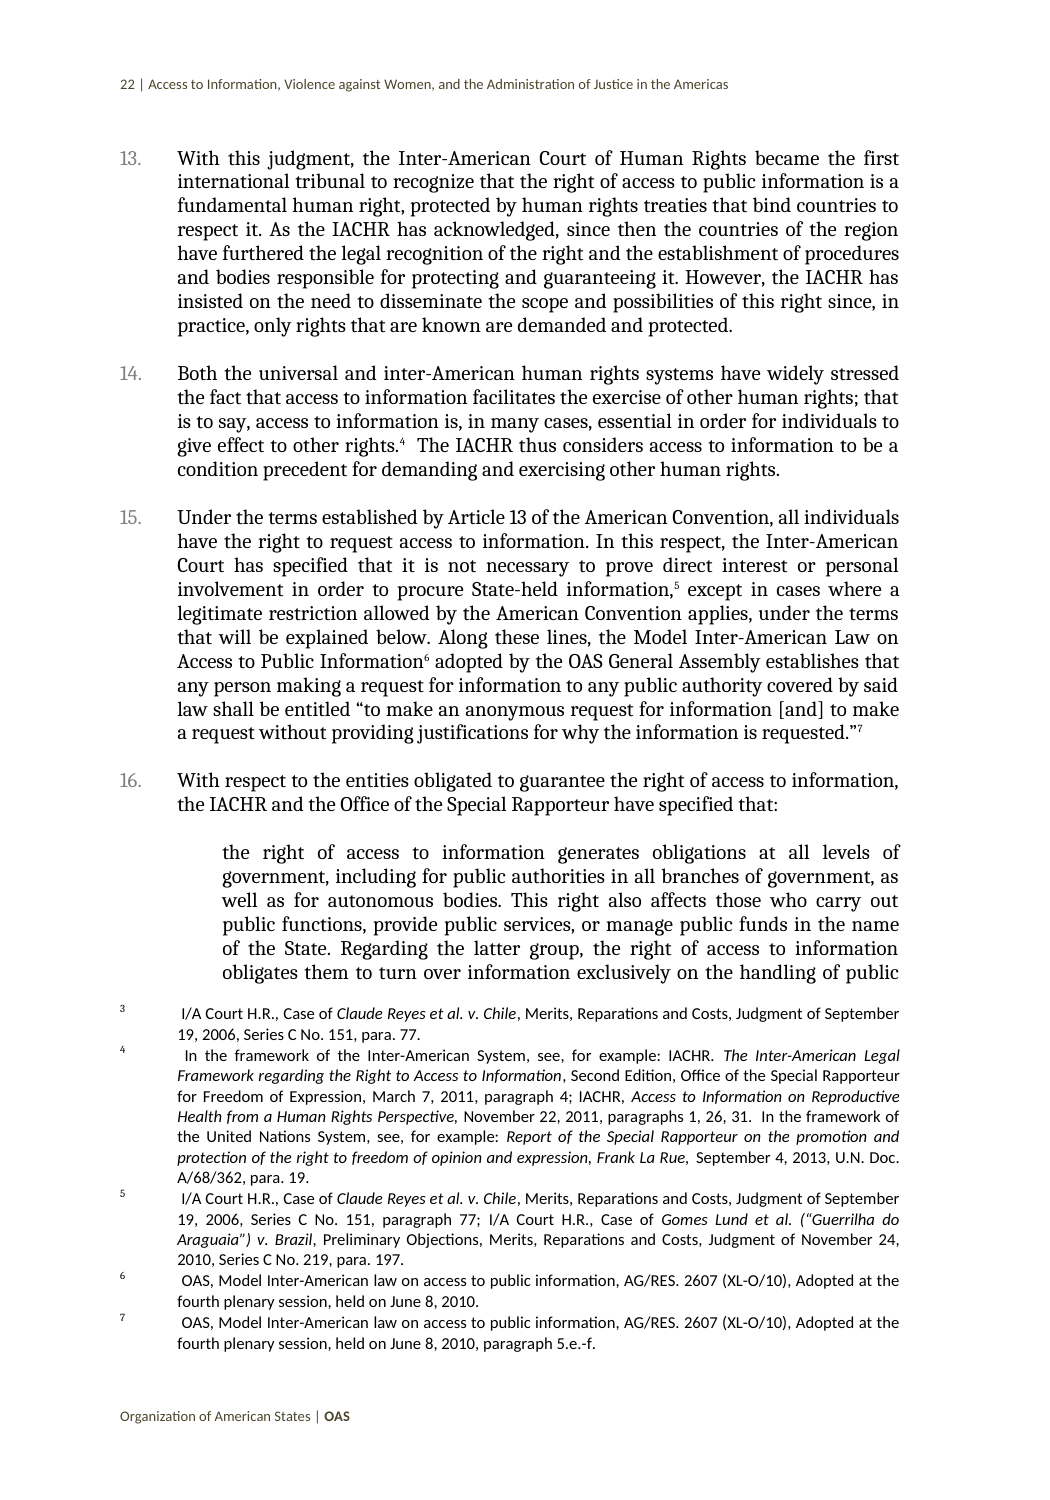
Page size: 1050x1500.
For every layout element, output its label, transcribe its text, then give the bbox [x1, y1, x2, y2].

list Both the universal and inter-American human rights systems have widely stressed the fact that access to information facilitates the exercise of other human rights; that is to say, access to information is, in many cases, essential in order for individuals to give effect to other rights. The IACHR thus considers access to information to be a condition precedent for demanding and exercising other human rights. [120, 362, 900, 482]
list With this judgment, the Inter-American Court of Human Rights became the first international tribunal to recognize that the right of access to public information is a fundamental human right, protected by human rights treaties that bind countries to respect it. As the IACHR has acknowledged, since then the countries of the region have furthered the legal recognition of the right and the establishment of procedures and bodies responsible for protecting and guaranteeing it. However, the IACHR has insisted on the need to disseminate the scope and possibilities of this right since, in practice, only rights that are known are demanded and protected. [120, 146, 900, 338]
text the right of access to information generates obligations at all levels of government, including for public authorities in all branches of government, as well as for autonomous bodies. This right also affects those who carry out public functions, provide public services, or manage public funds in the name of the State. Regarding the latter group, the right of access to information obligates them to turn over information exclusively on the handling of public funds, the provision of services in their care, and the performance of public functions. [222, 841, 900, 985]
list Under the terms established by Article 13 of the American Convention, all individuals have the right to request access to information. In this respect, the Inter-American Court has specified that it is not necessary to prove direct interest or personal involvement in order to procure State-held information, except in cases where a legitimate restriction allowed by the American Convention applies, under the terms that will be explained below. Along these lines, the Model Inter-American Law on Access to Public Information adopted by the OAS General Assembly establishes that any person making a request for information to any public authority covered by said law shall be entitled “to make an anonymous request for information [and] to make a request without providing justifications for why the information is requested.” [120, 506, 900, 745]
list With respect to the entities obligated to guarantee the right of access to information, the IACHR and the Office of the Special Rapporteur have specified that: [120, 769, 900, 817]
